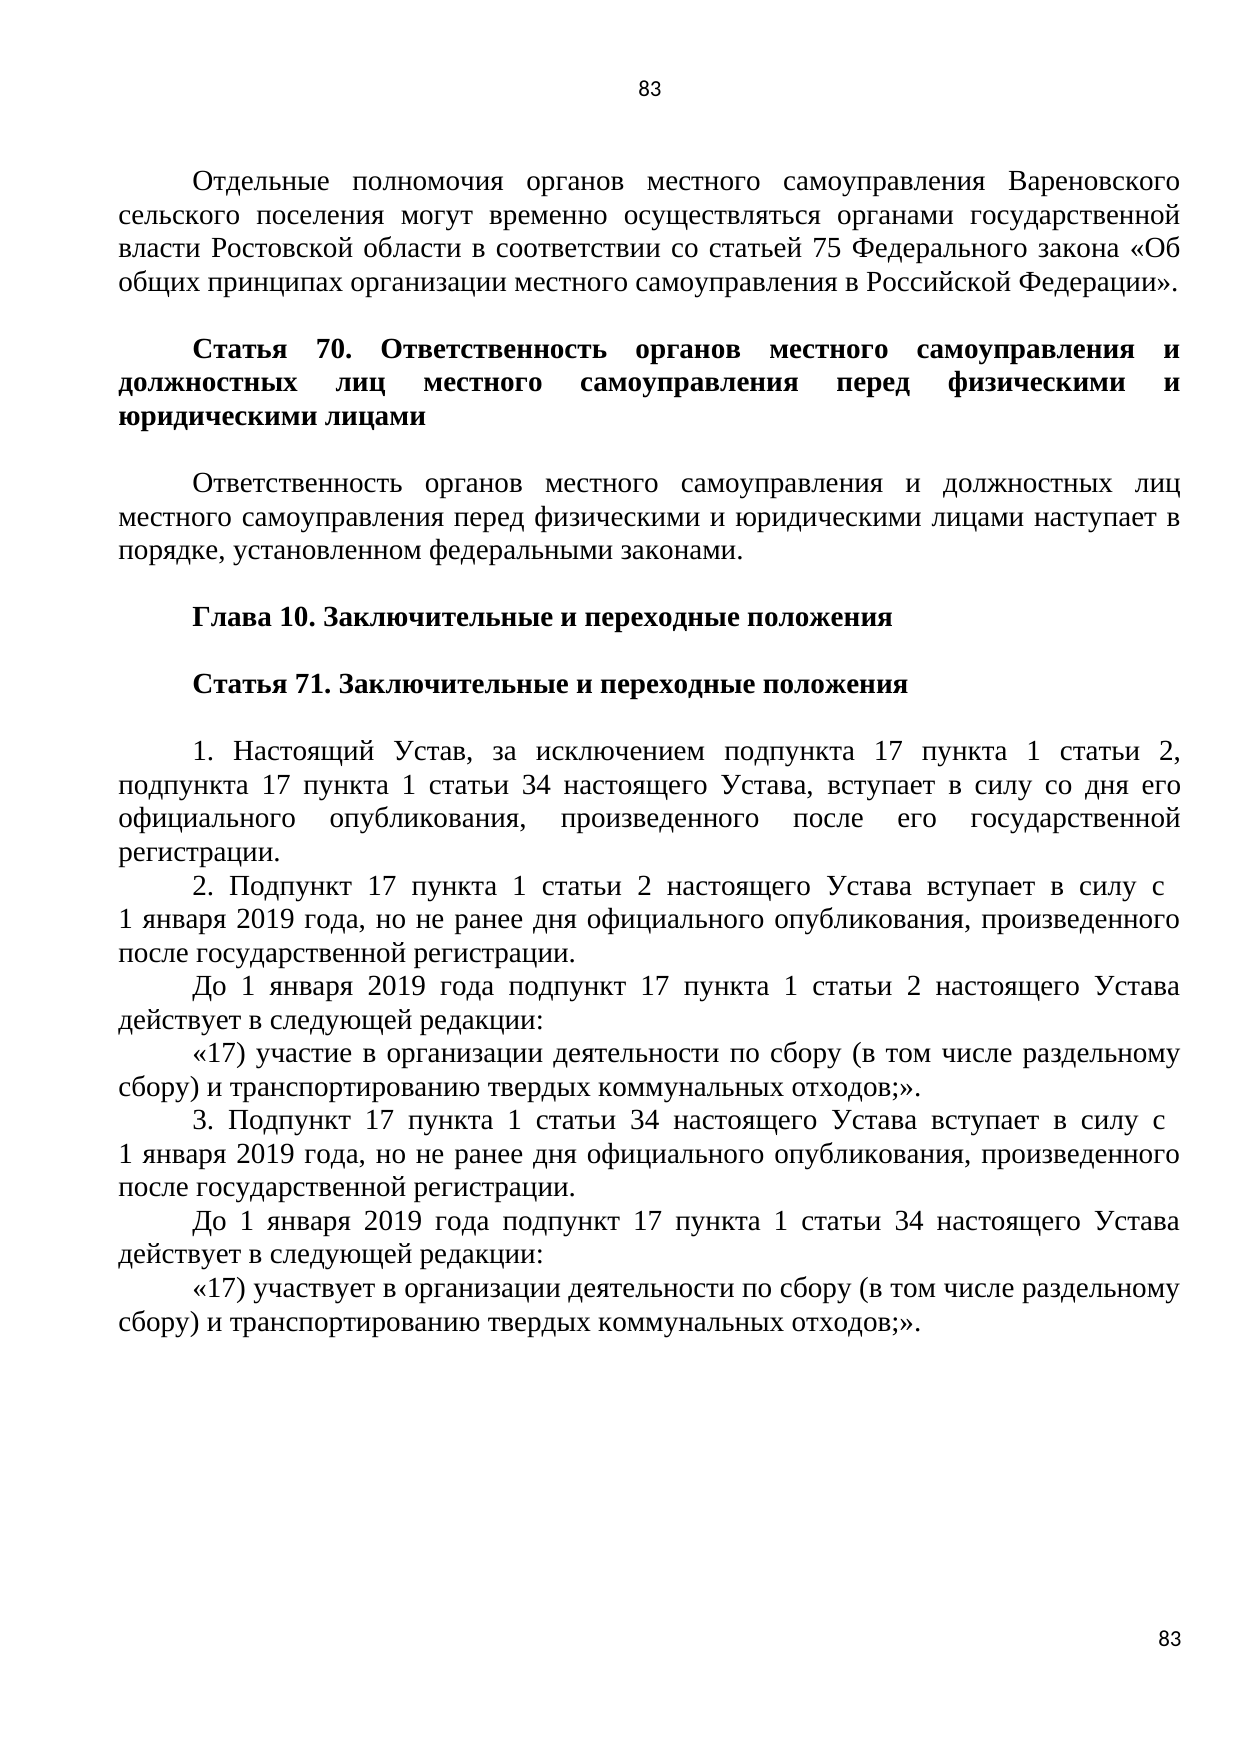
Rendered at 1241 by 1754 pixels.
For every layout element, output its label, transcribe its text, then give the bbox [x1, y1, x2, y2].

text До 1 января 2019 года подпункт 17 пункта 1 статьи 2 настоящего Устава действует в следующей редакции: [118, 968, 1181, 1035]
text 3. Подпункт 17 пункта 1 статьи 34 настоящего Устава вступает в силу с 1 января 2019 года, но не ранее дня официального опубликования, произведенного после государственной регистрации. [118, 1102, 1181, 1203]
text 1. Настоящий Устав, за исключением подпункта 17 пункта 1 статьи 2, подпункта 17 пункта 1 статьи 34 настоящего Устава, вступает в силу со дня его официального опубликования, произведенного после его государственной регистрации. [118, 733, 1181, 868]
text Отдельные полномочия органов местного самоуправления Вареновского сельского поселения могут временно осуществляться органами государственной власти Ростовской области в соответствии со статьей 75 Федерального закона «Об общих принципах организации местного самоуправления в Российской Федерации». [118, 163, 1181, 297]
text До 1 января 2019 года подпункт 17 пункта 1 статьи 34 настоящего Устава действует в следующей редакции: [118, 1203, 1181, 1270]
text «17) участие в организации деятельности по сбору (в том числе раздельному сбору) и транспортированию твердых коммунальных отходов;». [118, 1035, 1181, 1102]
text Глава 10. Заключительные и переходные положения [118, 599, 1181, 633]
text Ответственность органов местного самоуправления и должностных лиц местного самоуправления перед физическими и юридическими лицами наступает в порядке, установленном федеральными законами. [118, 465, 1181, 566]
text 2. Подпункт 17 пункта 1 статьи 2 настоящего Устава вступает в силу с 1 января 2019 года, но не ранее дня официального опубликования, произведенного после государственной регистрации. [118, 868, 1181, 968]
text Статья 71. Заключительные и переходные положения [118, 666, 1181, 700]
text Статья 70. Ответственность органов местного самоуправления и должностных лиц местного самоуправления перед физическими и юридическими лицами [118, 331, 1181, 432]
text «17) участвует в организации деятельности по сбору (в том числе раздельному сбору) и транспортированию твердых коммунальных отходов;». [118, 1270, 1181, 1337]
